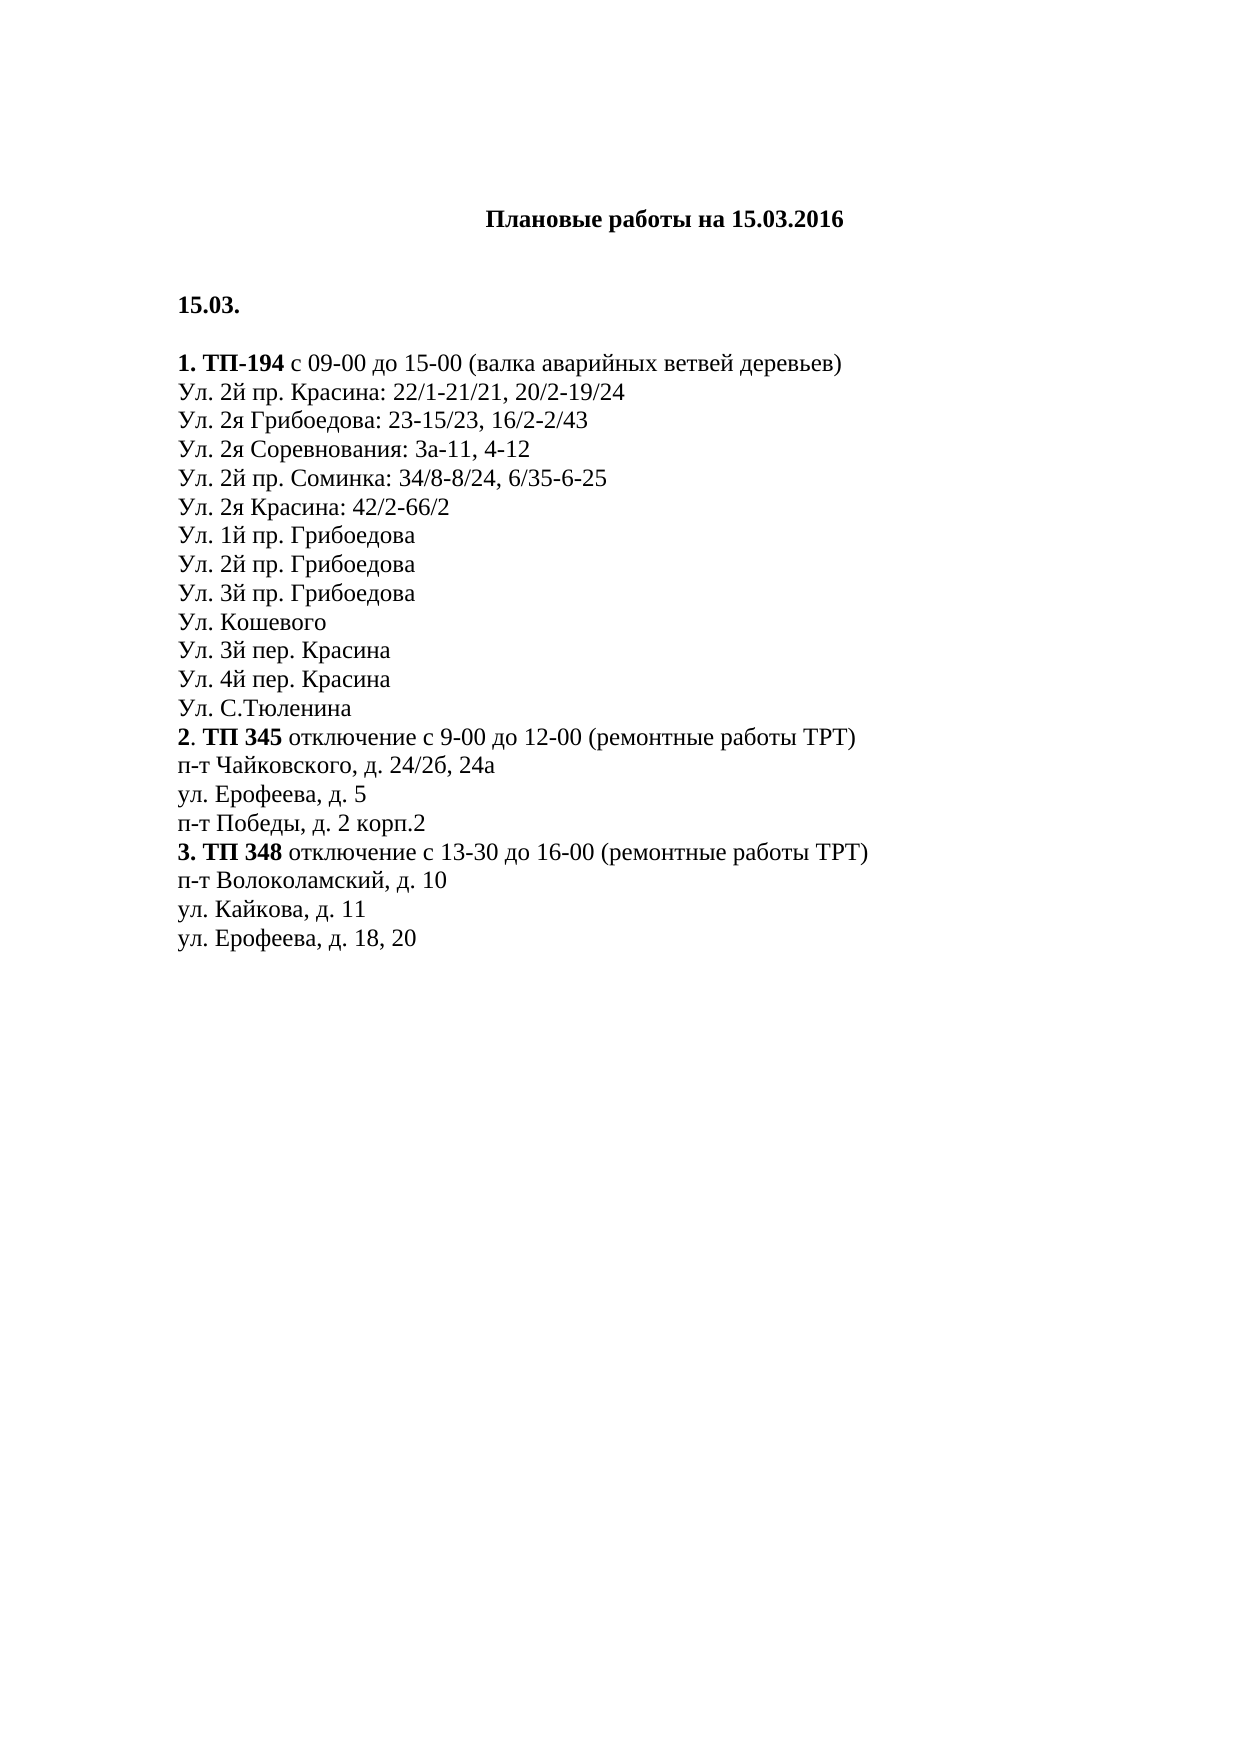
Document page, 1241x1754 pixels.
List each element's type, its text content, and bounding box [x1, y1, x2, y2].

text ул. Ерофеева, д. 18, 20 [177, 923, 1152, 952]
text Ул. 2я Грибоедова: 23-15/23, 16/2-2/43 [177, 406, 1152, 434]
text 3. ТП 348 отключение с 13-30 до 16-00 (ремонтные работы ТРТ) [177, 837, 1152, 866]
text п-т Победы, д. 2 корп.2 [177, 808, 1152, 837]
text п-т Волоколамский, д. 10 [177, 866, 1152, 894]
text 2. ТП 345 отключение с 9-00 до 12-00 (ремонтные работы ТРТ) [177, 722, 1152, 751]
text Ул. 2й пр. Красина: 22/1-21/21, 20/2-19/24 [177, 377, 1152, 406]
text Ул. 2й пр. Соминка: 34/8-8/24, 6/35-6-25 [177, 463, 1152, 492]
text Ул. 3й пр. Грибоедова [177, 578, 1152, 607]
text Ул. 1й пр. Грибоедова [177, 521, 1152, 549]
text п-т Чайковского, д. 24/2б, 24а [177, 751, 1152, 779]
text Ул. 2я Соревнования: 3а-11, 4-12 [177, 434, 1152, 463]
text Ул. Кошевого [177, 607, 1152, 636]
text Ул. 4й пер. Красина [177, 664, 1152, 693]
text Плановые работы на 15.03.2016 [177, 204, 1152, 233]
text Ул. 2я Красина: 42/2-66/2 [177, 492, 1152, 521]
text Ул. 2й пр. Грибоедова [177, 549, 1152, 578]
text Ул. 3й пер. Красина [177, 636, 1152, 664]
text Ул. С.Тюленина [177, 693, 1152, 722]
text ул. Кайкова, д. 11 [177, 894, 1152, 923]
text 1. ТП-194 с 09-00 до 15-00 (валка аварийных ветвей деревьев) [177, 348, 1152, 377]
text ул. Ерофеева, д. 5 [177, 779, 1152, 808]
text 15.03. [177, 291, 1152, 319]
